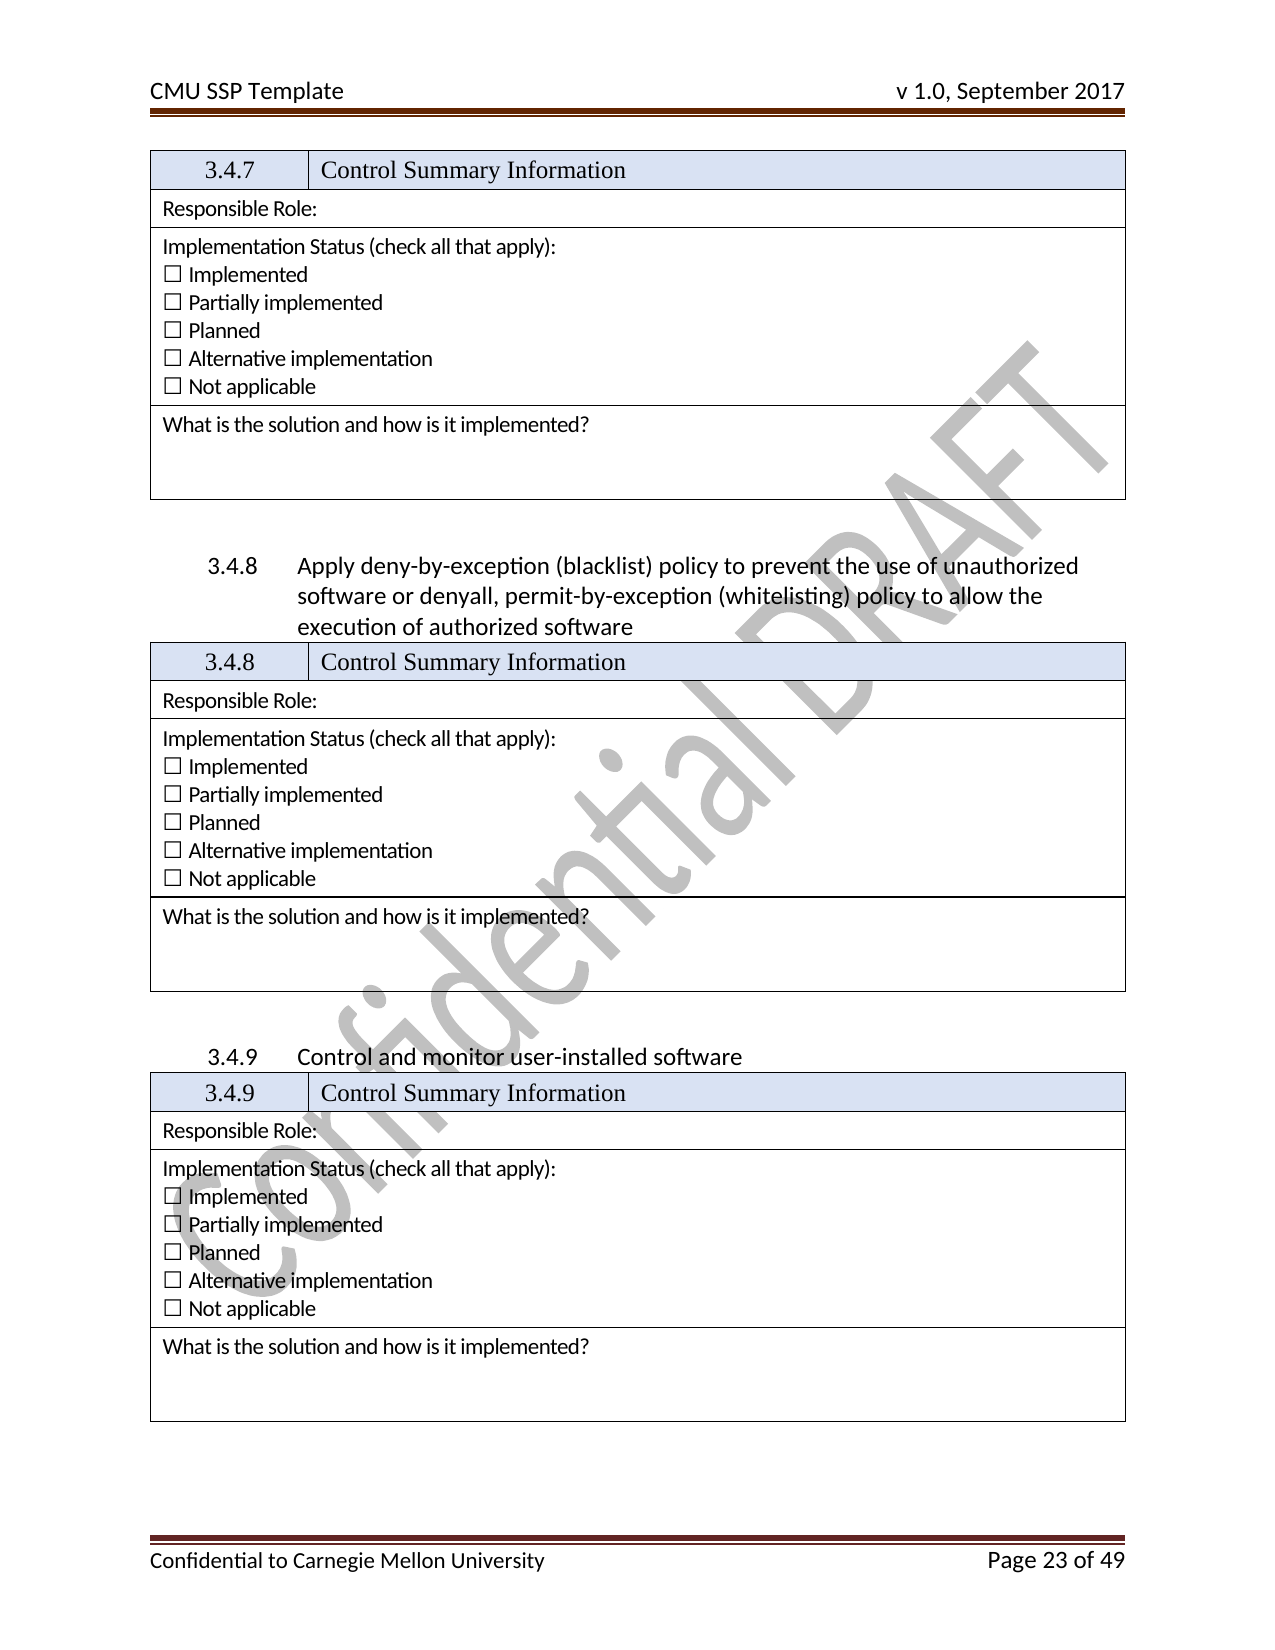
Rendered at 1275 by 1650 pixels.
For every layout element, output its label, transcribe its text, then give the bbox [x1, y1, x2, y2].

table_header Control Summary Information [309, 643, 1125, 680]
table_cell Responsible Role: [151, 681, 1125, 718]
table_cell What is the solution and how is it implemented? [151, 1328, 1125, 1421]
table_header Control Summary Information [309, 1073, 1125, 1111]
table_cell Responsible Role: [151, 1112, 1125, 1149]
table_cell Implementation Status (check all that apply): Implemented Partially implemented Planned Alternative implementation Not applicable [151, 719, 1125, 896]
text Control and monitor user-installed software [207, 1042, 1125, 1072]
text Apply deny-by-exception (blacklist) policy to prevent the use of unauthorized software or denyall, permit-by-exception (whitelisting) policy to allow the execution of authorized software [207, 550, 1125, 642]
table_header 3.4.8 [151, 643, 308, 680]
table_cell Implementation Status (check all that apply): Implemented Partially implemented Planned Alternative implementation Not applicable [151, 228, 1125, 405]
table_cell Responsible Role: [151, 190, 1125, 227]
table_cell What is the solution and how is it implemented? [151, 898, 1125, 991]
table_header Control Summary Information [309, 151, 1125, 189]
table_header 3.4.9 [151, 1073, 308, 1111]
table_cell What is the solution and how is it implemented? [151, 406, 1125, 499]
table_cell Implementation Status (check all that apply): Implemented Partially implemented Planned Alternative implementation Not applicable [151, 1150, 1125, 1327]
table_header 3.4.7 [151, 151, 308, 189]
